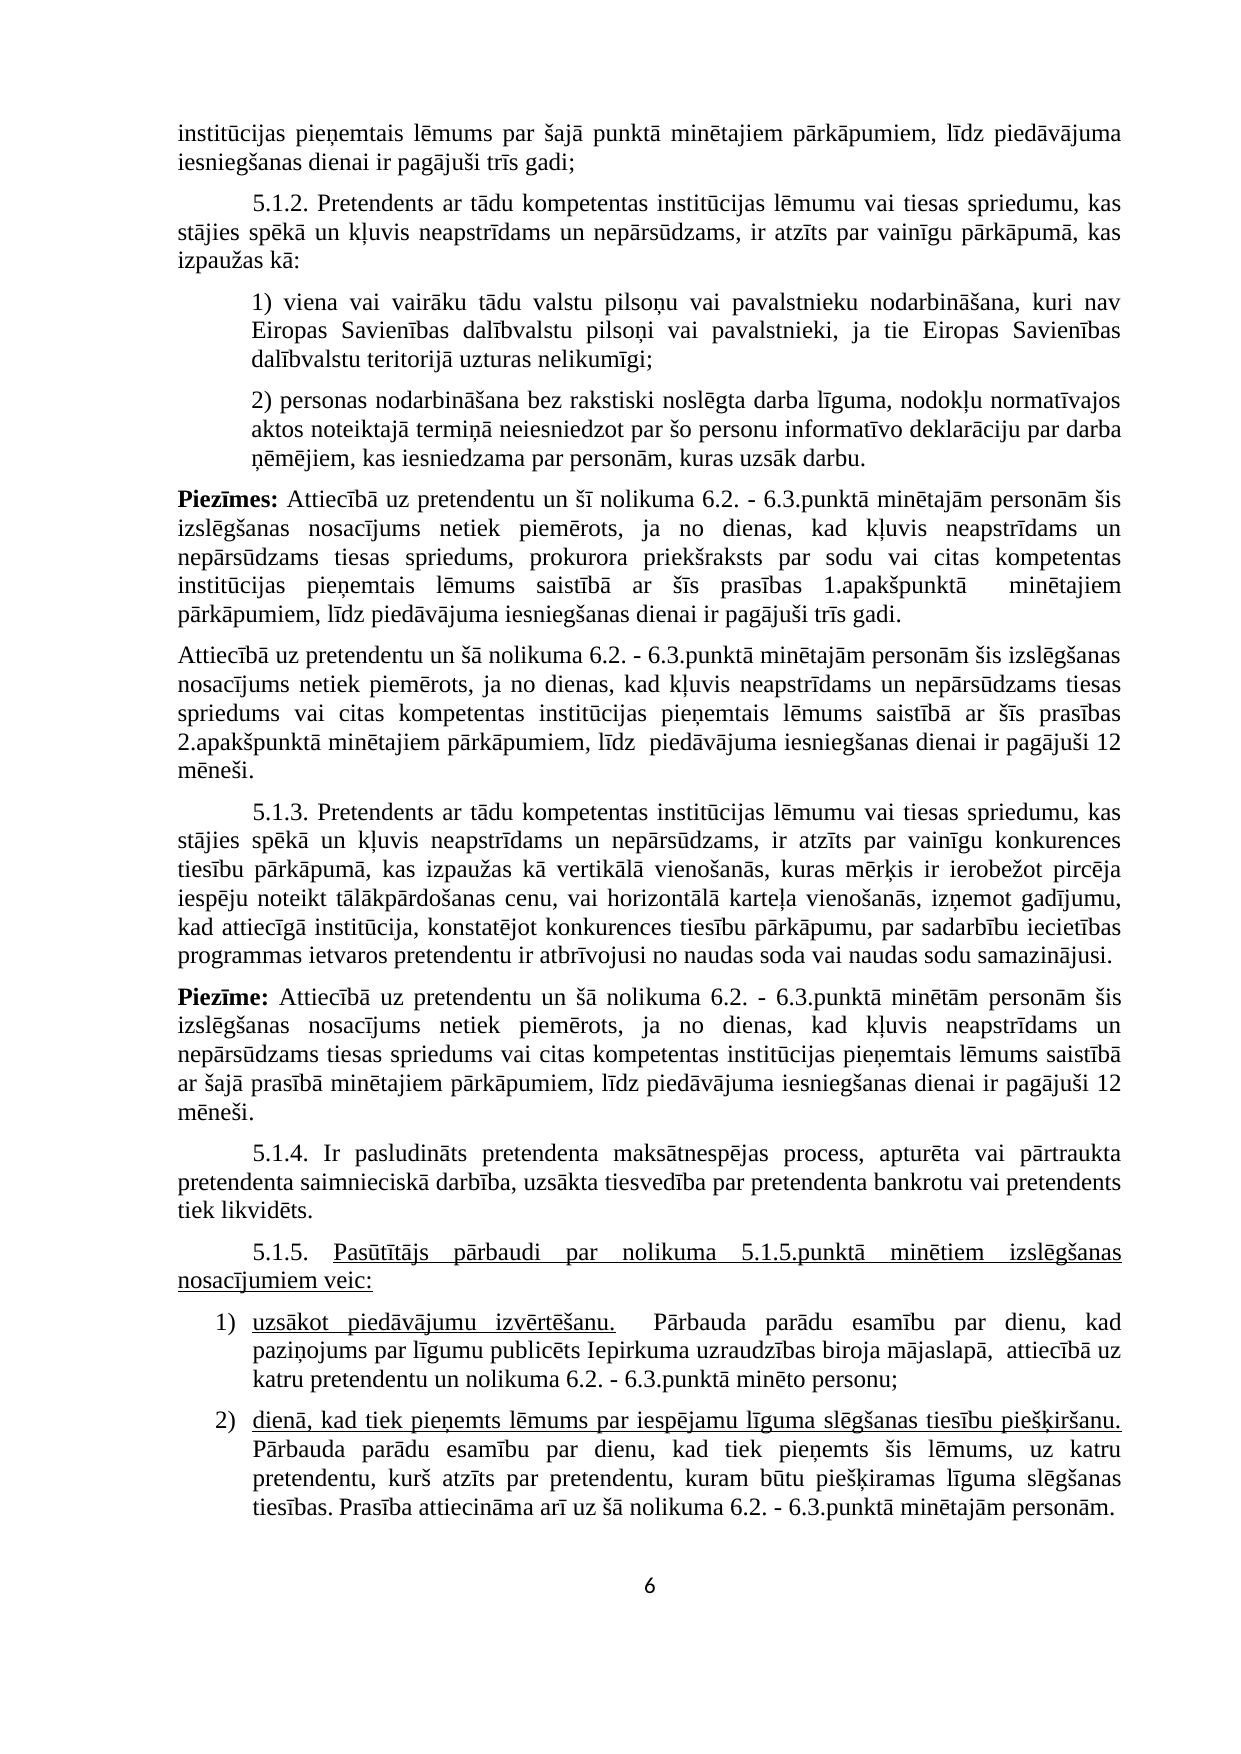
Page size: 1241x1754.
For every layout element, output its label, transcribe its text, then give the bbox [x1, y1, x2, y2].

text 5.1.3. Pretendents ar tādu kompetentas institūcijas lēmumu vai tiesas spriedumu, kas stājies spēkā un kļuvis neapstrīdams un nepārsūdzams, ir atzīts par vainīgu konkurences tiesību pārkāpumā, kas izpaužas kā vertikālā vienošanās, kuras mērķis ir ierobežot pircēja iespēju noteikt tālākpārdošanas cenu, vai horizontālā karteļa vienošanās, izņemot gadījumu, kad attiecīgā institūcija, konstatējot konkurences tiesību pārkāpumu, par sadarbību iecietības programmas ietvaros pretendentu ir atbrīvojusi no naudas soda vai naudas sodu samazinājusi. [177, 797, 1122, 969]
list dienā, kad tiek pieņemts lēmums par iespējamu līguma slēgšanas tiesību piešķiršanu. Pārbauda parādu esamību par dienu, kad tiek pieņemts šis lēmums, uz katru pretendentu, kurš atzīts par pretendentu, kuram būtu piešķiramas līguma slēgšanas tiesības. Prasība attiecināma arī uz šā nolikuma 6.2. - 6.3.punktā minētajām personām. [215, 1406, 1122, 1521]
text 2) personas nodarbināšana bez rakstiski noslēgta darba līguma, nodokļu normatīvajos aktos noteiktajā termiņā neiesniedzot par šo personu informatīvo deklarāciju par darba ņēmējiem, kas iesniedzama par personām, kuras uzsāk darbu. [251, 386, 1122, 472]
text Piezīmes: Attiecībā uz pretendentu un šī nolikuma 6.2. - 6.3.punktā minētajām personām šis izslēgšanas nosacījums netiek piemērots, ja no dienas, kad kļuvis neapstrīdams un nepārsūdzams tiesas spriedums, prokurora priekšraksts par sodu vai citas kompetentas institūcijas pieņemtais lēmums saistībā ar šīs prasības 1.apakšpunktā minētajiem pārkāpumiem, līdz piedāvājuma iesniegšanas dienai ir pagājuši trīs gadi. [177, 484, 1122, 628]
text 5.1.4. Ir pasludināts pretendenta maksātnespējas process, apturēta vai pārtraukta pretendenta saimnieciskā darbība, uzsākta tiesvedība par pretendenta bankrotu vai pretendents tiek likvidēts. [177, 1138, 1122, 1224]
text Piezīme: Attiecībā uz pretendentu un šā nolikuma 6.2. - 6.3.punktā minētām personām šis izslēgšanas nosacījums netiek piemērots, ja no dienas, kad kļuvis neapstrīdams un nepārsūdzams tiesas spriedums vai citas kompetentas institūcijas pieņemtais lēmums saistībā ar šajā prasībā minētajiem pārkāpumiem, līdz piedāvājuma iesniegšanas dienai ir pagājuši 12 mēneši. [177, 982, 1122, 1126]
text 5.1.2. Pretendents ar tādu kompetentas institūcijas lēmumu vai tiesas spriedumu, kas stājies spēkā un kļuvis neapstrīdams un nepārsūdzams, ir atzīts par vainīgu pārkāpumā, kas izpaužas kā: [177, 188, 1122, 274]
text 5.1.5. Pasūtītājs pārbaudi par nolikuma 5.1.5.punktā minētiem izslēgšanas nosacījumiem veic: [177, 1237, 1122, 1294]
text 1) viena vai vairāku tādu valstu pilsoņu vai pavalstnieku nodarbināšana, kuri nav Eiropas Savienības dalībvalstu pilsoņi vai pavalstnieki, ja tie Eiropas Savienības dalībvalstu teritorijā uzturas nelikumīgi; [251, 287, 1122, 373]
text Attiecībā uz pretendentu un šā nolikuma 6.2. - 6.3.punktā minētajām personām šis izslēgšanas nosacījums netiek piemērots, ja no dienas, kad kļuvis neapstrīdams un nepārsūdzams tiesas spriedums vai citas kompetentas institūcijas pieņemtais lēmums saistībā ar šīs prasības 2.apakšpunktā minētajiem pārkāpumiem, līdz piedāvājuma iesniegšanas dienai ir pagājuši 12 mēneši. [177, 641, 1122, 784]
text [177, 118, 1122, 176]
list uzsākot piedāvājumu izvērtēšanu. Pārbauda parādu esamību par dienu, kad paziņojums par līgumu publicēts Iepirkuma uzraudzības biroja mājaslapā, attiecībā uz katru pretendentu un nolikuma 6.2. - 6.3.punktā minēto personu; [215, 1307, 1122, 1393]
